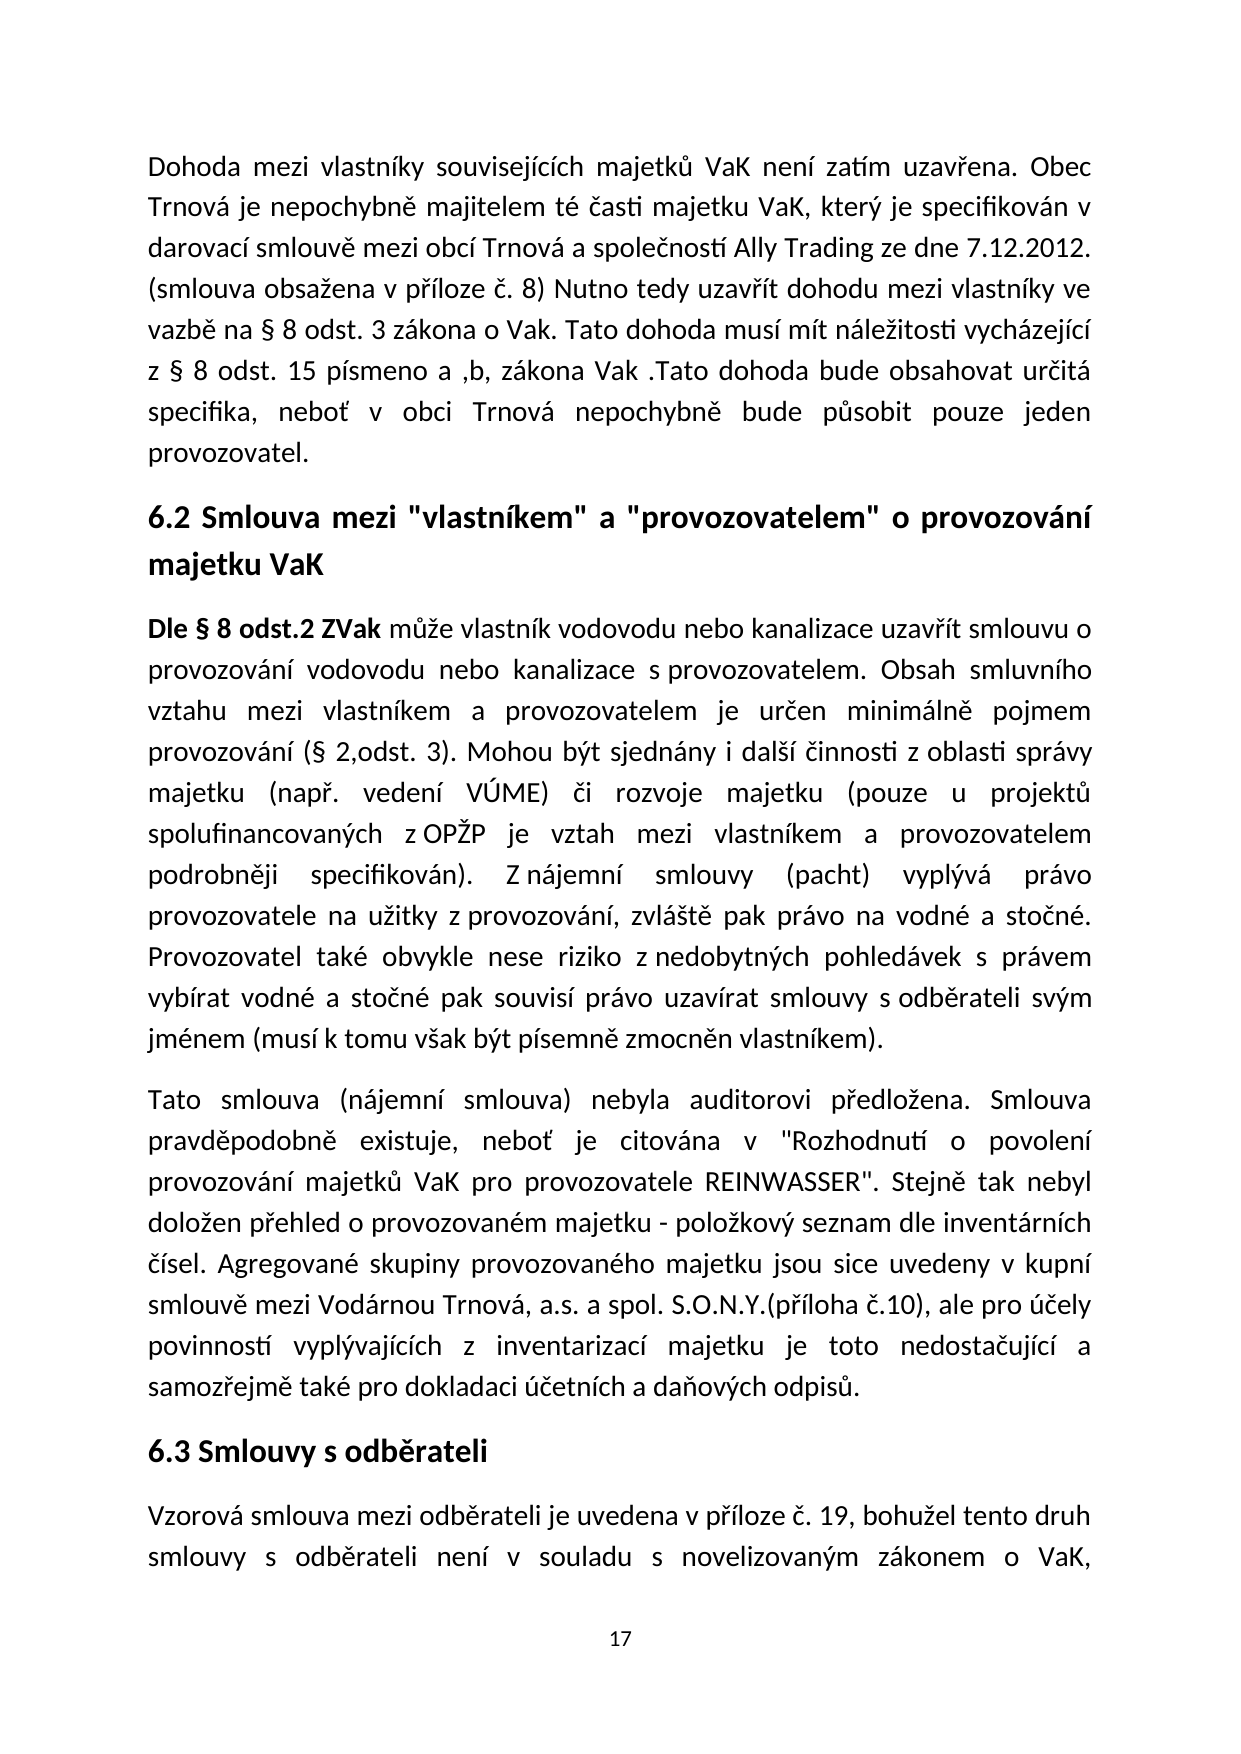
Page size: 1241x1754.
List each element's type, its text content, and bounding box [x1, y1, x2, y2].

text Dle § 8 odst.2 ZVak může vlastník vodovodu nebo kanalizace uzavřít smlouvu o provozování vodovodu nebo kanalizace s provozovatelem. Obsah smluvního vztahu mezi vlastníkem a provozovatelem je určen minimálně pojmem provozování (§ 2,odst. 3). Mohou být sjednány i další činnosti z oblasti správy majetku (např. vedení VÚME) či rozvoje majetku (pouze u projektů spolufinancovaných z OPŽP je vztah mezi vlastníkem a provozovatelem podrobněji specifikován). Z nájemní smlouvy (pacht) vyplývá právo provozovatele na užitky z provozování, zvláště pak právo na vodné a stočné. Provozovatel také obvykle nese riziko z nedobytných pohledávek s právem vybírat vodné a stočné pak souvisí právo uzavírat smlouvy s odběrateli svým jménem (musí k tomu však být písemně zmocněn vlastníkem). [148, 610, 1093, 1055]
text 6.3 Smlouvy s odběrateli [148, 1430, 1093, 1471]
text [148, 1497, 1093, 1574]
text Tato smlouva (nájemní smlouva) nebyla auditorovi předložena. Smlouva pravděpodobně existuje, neboť je citována v "Rozhodnutí o povolení provozování majetků VaK pro provozovatele REINWASSER". Stejně tak nebyl doložen přehled o provozovaném majetku - položkový seznam dle inventárních čísel. Agregované skupiny provozovaného majetku jsou sice uvedeny v kupní smlouvě mezi Vodárnou Trnová, a.s. a spol. S.O.N.Y.(příloha č.10), ale pro účely povinností vyplývajících z inventarizací majetku je toto nedostačující a samozřejmě také pro dokladaci účetních a daňových odpisů. [148, 1081, 1093, 1404]
text 6.2 Smlouva mezi "vlastníkem" a "provozovatelem" o provozování majetku VaK [148, 496, 1093, 583]
text Dohoda mezi vlastníky souvisejících majetků VaK není zatím uzavřena. Obec Trnová je nepochybně majitelem té časti majetku VaK, který je specifikován v darovací smlouvě mezi obcí Trnová a společností Ally Trading ze dne 7.12.2012. (smlouva obsažena v příloze č. 8) Nutno tedy uzavřít dohodu mezi vlastníky ve vazbě na § 8 odst. 3 zákona o Vak. Tato dohoda musí mít náležitosti vycházející z § 8 odst. 15 písmeno a ,b, zákona Vak .Tato dohoda bude obsahovat určitá specifika, neboť v obci Trnová nepochybně bude působit pouze jeden provozovatel. [148, 148, 1093, 470]
